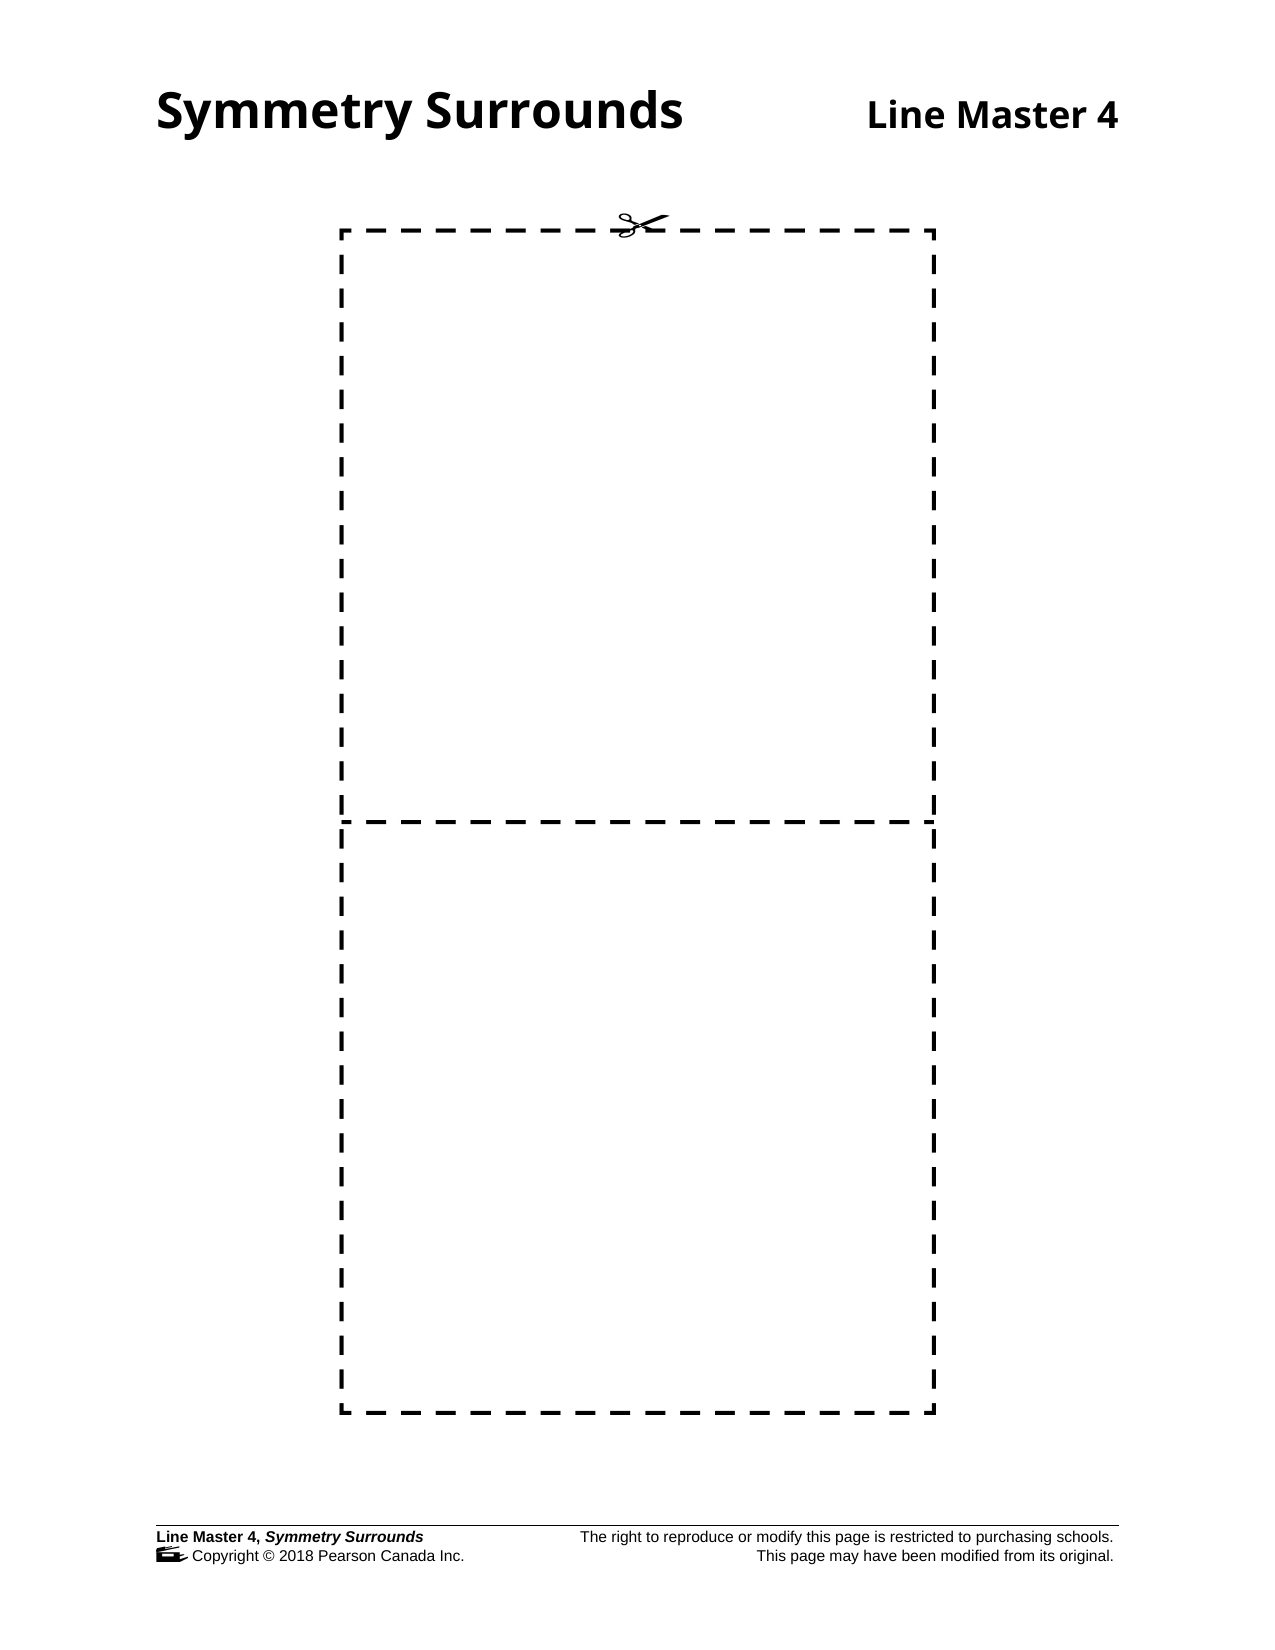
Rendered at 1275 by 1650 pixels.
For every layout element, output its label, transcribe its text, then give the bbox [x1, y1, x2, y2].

picture [156, 1546, 188, 1562]
picture [337, 211, 938, 1417]
text Symmetry Surrounds Line Master 4 [156, 75, 1119, 143]
